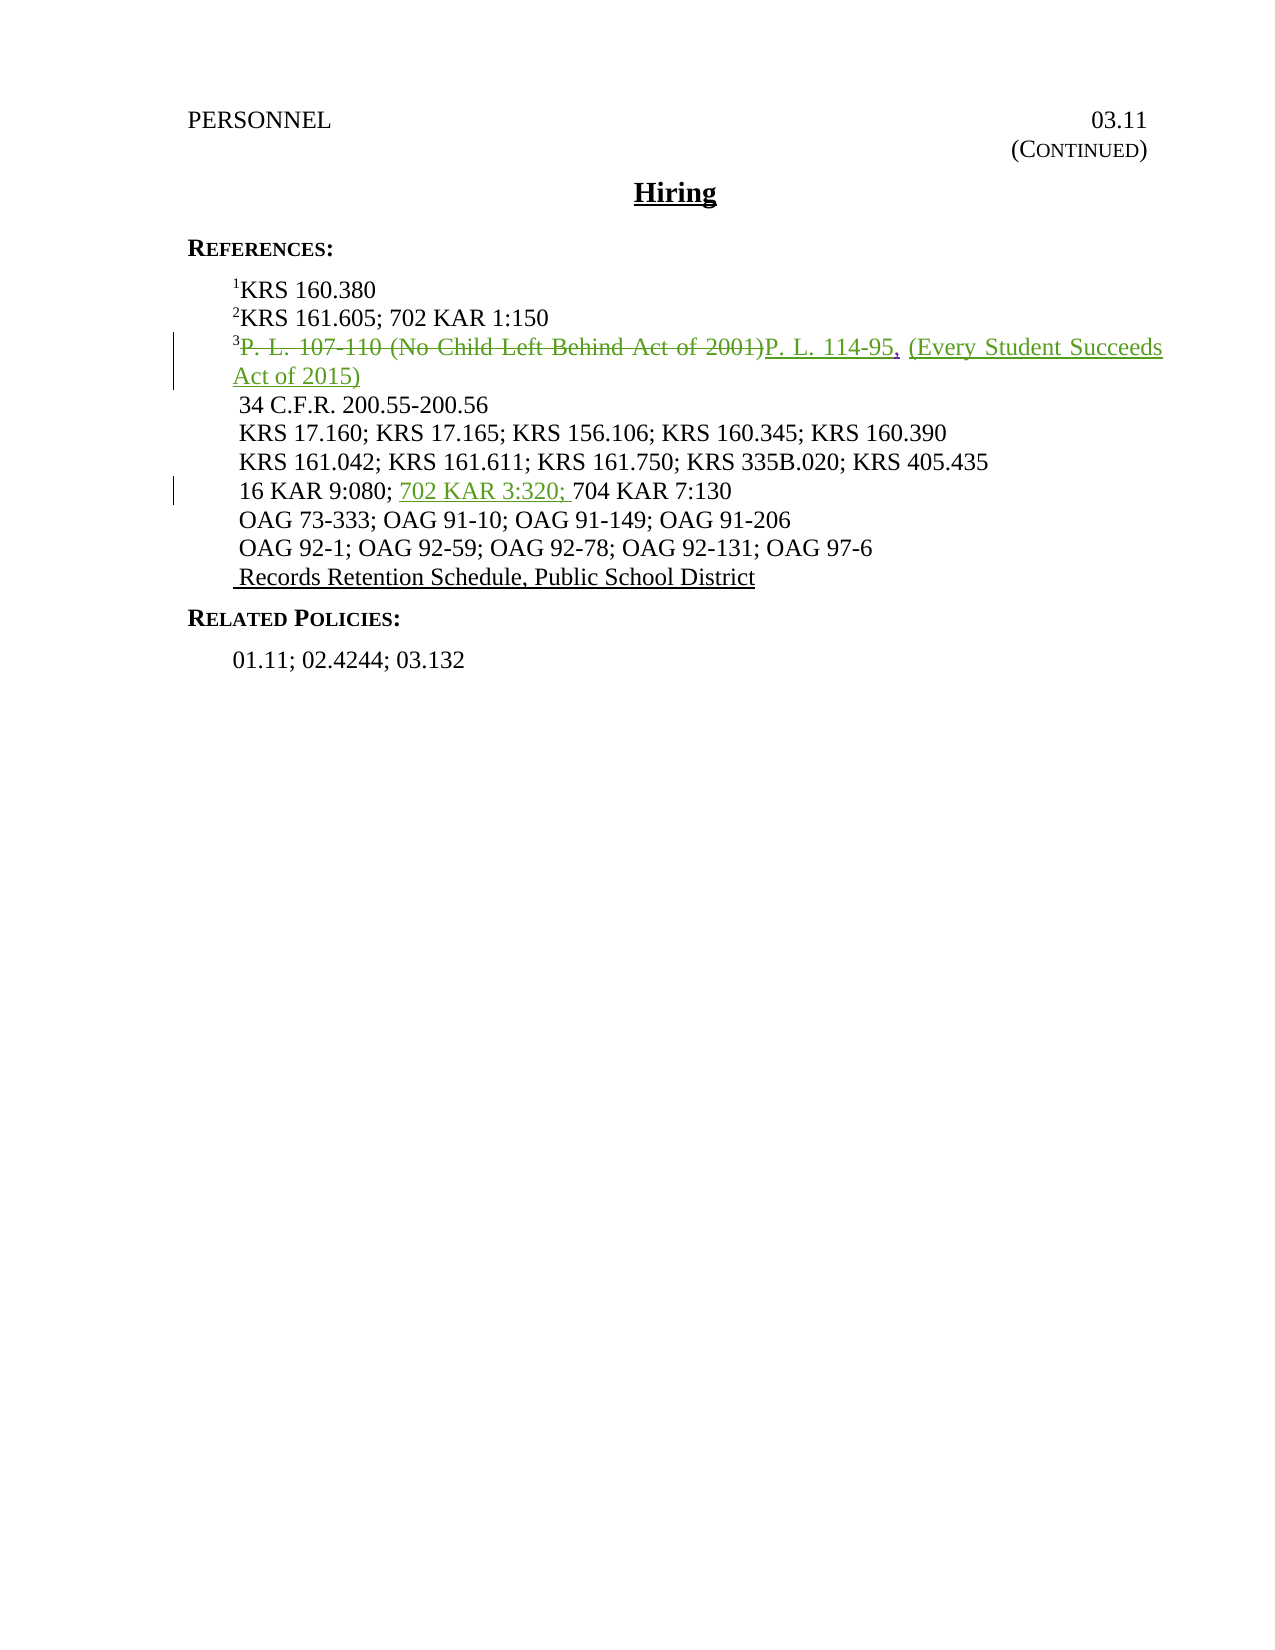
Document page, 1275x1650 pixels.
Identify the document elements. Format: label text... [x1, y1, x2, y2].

text 16 KAR 9:080; 704 KAR 7:130 [232, 476, 1162, 505]
subtitle (Continued) [187, 134, 1162, 162]
text 2KRS 161.605; 702 KAR 1:150 [232, 303, 1162, 332]
text 01.11; 02.4244; 03.132 [232, 645, 1162, 673]
text OAG 92-1; OAG 92-59; OAG 92-78; OAG 92-131; OAG 97-6 [232, 533, 1162, 562]
text KRS 161.042; KRS 161.611; KRS 161.750; KRS 335B.020; KRS 405.435 [232, 447, 1162, 476]
text OAG 73-333; OAG 91-10; OAG 91-149; OAG 91-206 [232, 505, 1162, 533]
text 3 [232, 332, 1162, 390]
subtitle PERSONNEL P03.11 [187, 105, 1162, 134]
text KRS 17.160; KRS 17.165; KRS 156.106; KRS 160.345; KRS 160.390 [232, 418, 1162, 447]
subtitle Related Policies: [187, 603, 1162, 632]
text 34 C.F.R. 200.55-200.56 [232, 390, 1162, 418]
text 1KRS 160.380 [232, 275, 1162, 303]
subtitle References: [187, 233, 1162, 262]
title Hiring [187, 175, 1162, 208]
text Records Retention Schedule, Public School District [232, 562, 1162, 591]
